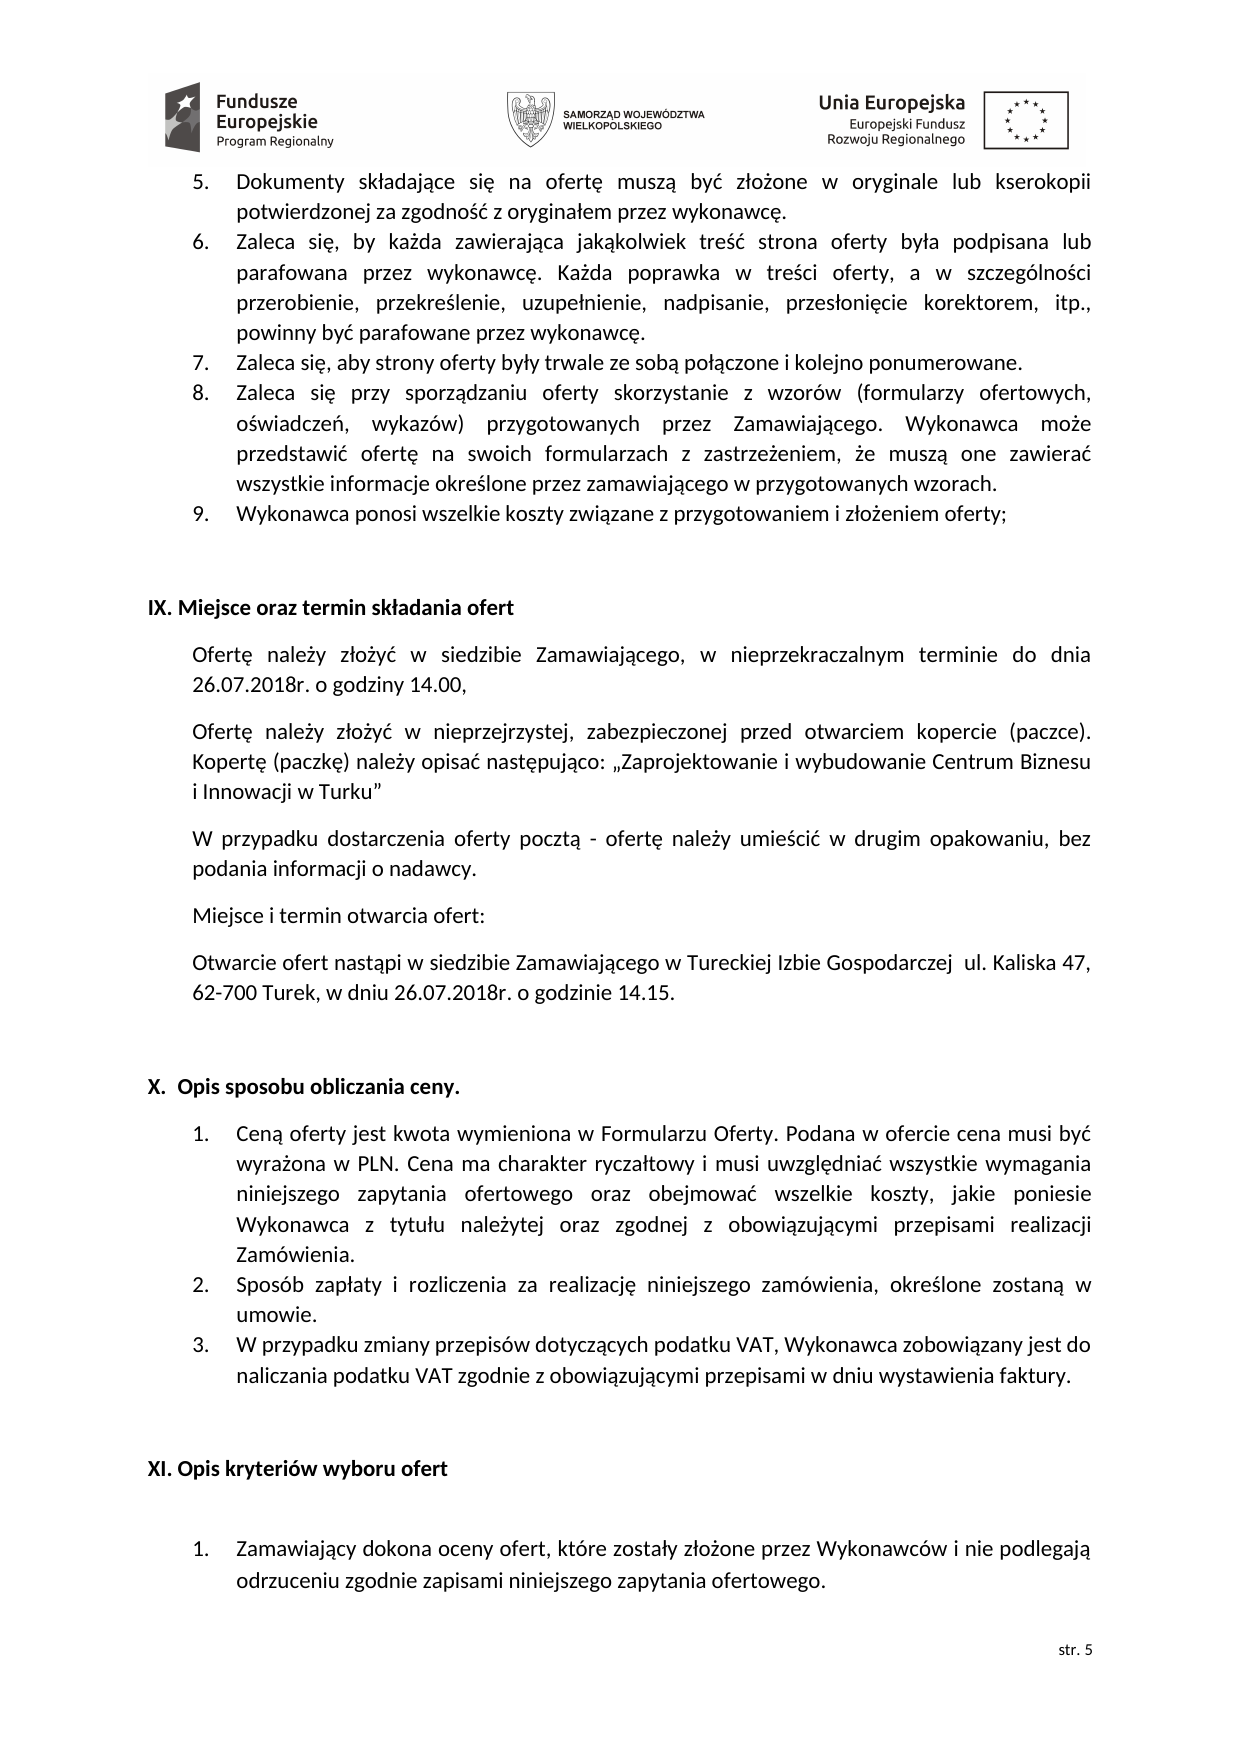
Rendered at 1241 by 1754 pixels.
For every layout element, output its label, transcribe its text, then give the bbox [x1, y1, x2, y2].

text X. Opis sposobu obliczania ceny. [148, 1072, 1093, 1100]
text Otwarcie ofert nastąpi w siedzibie Zamawiającego w Tureckiej Izbie Gospodarczej ul. Kaliska 47, 62-700 Turek, w dniu 26.07.2018r. o godzinie 14.15. [192, 948, 1093, 1007]
list Dokumenty składające się na ofertę muszą być złożone w oryginale lub kserokopii potwierdzonej za zgodność z oryginałem przez wykonawcę. [192, 167, 1093, 225]
list Zaleca się, by każda zawierająca jakąkolwiek treść strona oferty była podpisana lub parafowana przez wykonawcę. Każda poprawka w treści oferty, a w szczególności przerobienie, przekreślenie, uzupełnienie, nadpisanie, przesłonięcie korektorem, itp., powinny być parafowane przez wykonawcę. [192, 227, 1093, 346]
picture [147, 73, 1087, 167]
text 1. Zamawiający dokona oceny ofert, które zostały złożone przez Wykonawców i nie podlegają odrzuceniu zgodnie zapisami niniejszego zapytania ofertowego. [192, 1534, 1093, 1594]
list Sposób zapłaty i rozliczenia za realizację niniejszego zamówienia, określone zostaną w umowie. [192, 1270, 1093, 1328]
list Zaleca się, aby strony oferty były trwale ze sobą połączone i kolejno ponumerowane. [192, 348, 1093, 376]
list Wykonawca ponosi wszelkie koszty związane z przygotowaniem i złożeniem oferty; [192, 499, 1093, 527]
text IX. Miejsce oraz termin składania ofert [148, 593, 1093, 621]
text W przypadku dostarczenia oferty pocztą - ofertę należy umieścić w drugim opakowaniu, bez podania informacji o nadawcy. [192, 824, 1093, 883]
text Miejsce i termin otwarcia ofert: [148, 901, 1093, 929]
text XI. Opis kryteriów wyboru ofert [148, 1454, 1093, 1483]
text Ofertę należy złożyć w siedzibie Zamawiającego, w nieprzekraczalnym terminie do dnia 26.07.2018r. o godziny 14.00, [192, 640, 1093, 698]
list Ceną oferty jest kwota wymieniona w Formularzu Oferty. Podana w ofercie cena musi być wyrażona w PLN. Cena ma charakter ryczałtowy i musi uwzględniać wszystkie wymagania niniejszego zapytania ofertowego oraz obejmować wszelkie koszty, jakie poniesie Wykonawca z tytułu należytej oraz zgodnej z obowiązującymi przepisami realizacji Zamówienia. [192, 1119, 1093, 1268]
list W przypadku zmiany przepisów dotyczących podatku VAT, Wykonawca zobowiązany jest do naliczania podatku VAT zgodnie z obowiązującymi przepisami w dniu wystawienia faktury. [192, 1331, 1093, 1389]
list Zaleca się przy sporządzaniu oferty skorzystanie z wzorów (formularzy ofertowych, oświadczeń, wykazów) przygotowanych przez Zamawiającego. Wykonawca może przedstawić ofertę na swoich formularzach z zastrzeżeniem, że muszą one zawierać wszystkie informacje określone przez zamawiającego w przygotowanych wzorach. [192, 378, 1093, 497]
text Ofertę należy złożyć w nieprzejrzystej, zabezpieczonej przed otwarciem kopercie (paczce). Kopertę (paczkę) należy opisać następująco: „Zaprojektowanie i wybudowanie Centrum Biznesu i Innowacji w Turku” [192, 717, 1093, 806]
